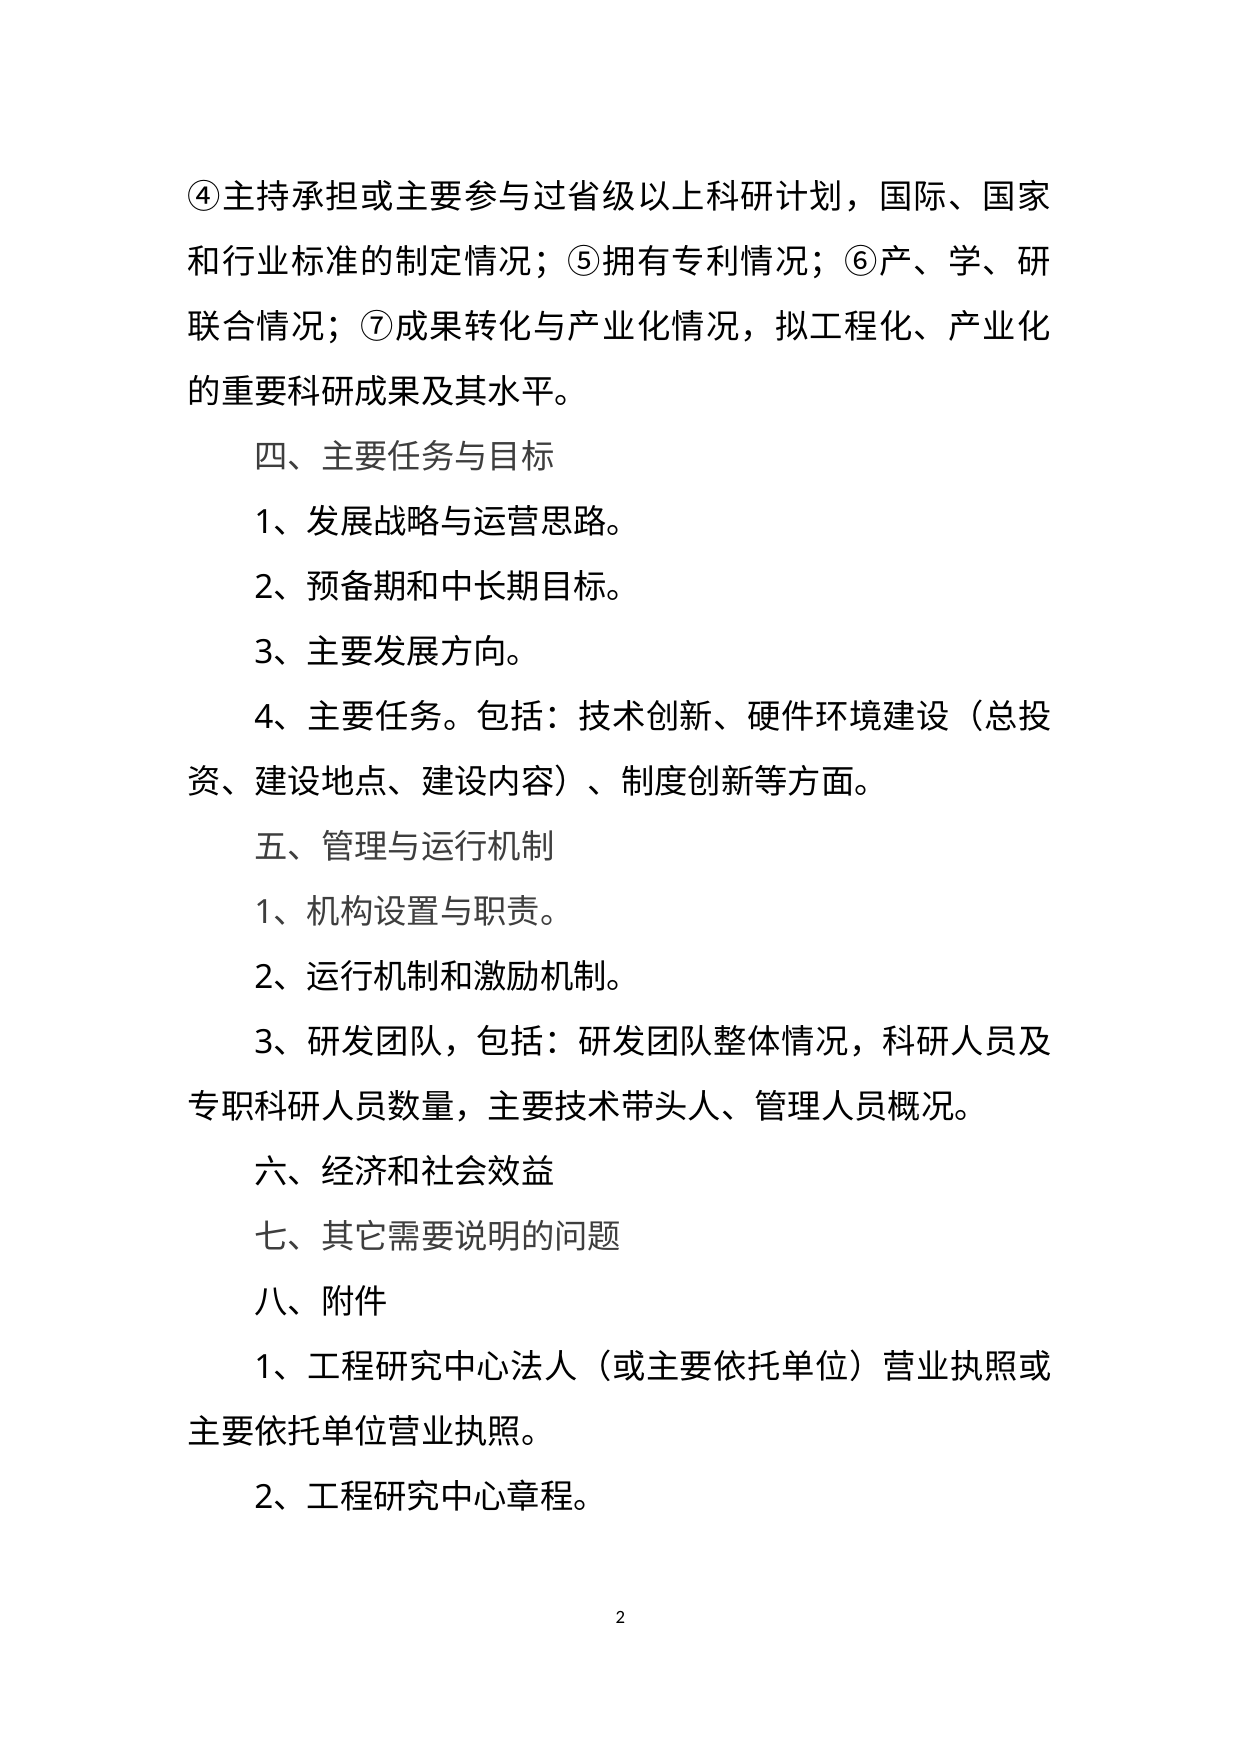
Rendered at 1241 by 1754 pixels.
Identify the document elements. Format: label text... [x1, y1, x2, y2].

text 2、预备期和中长期目标。 [187, 552, 1053, 617]
text 1、机构设置与职责。 [187, 877, 1053, 942]
text 2、工程研究中心章程。 [187, 1462, 1053, 1527]
text 1、发展战略与运营思路。 [187, 487, 1053, 552]
text 七、其它需要说明的问题 [187, 1202, 1053, 1267]
text 3、研发团队，包括：研发团队整体情况，科研人员及专职科研人员数量，主要技术带头人、管理人员概况。 [187, 1007, 1053, 1137]
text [187, 162, 1053, 422]
text 八、附件 [187, 1267, 1053, 1332]
text 3、主要发展方向。 [187, 617, 1053, 682]
text 2、运行机制和激励机制。 [187, 942, 1053, 1007]
text 4、主要任务。包括：技术创新、硬件环境建设（总投资、建设地点、建设内容）、制度创新等方面。 [187, 682, 1053, 812]
text 1、工程研究中心法人（或主要依托单位）营业执照或主要依托单位营业执照。 [187, 1332, 1053, 1462]
text 五、管理与运行机制 [187, 812, 1053, 877]
text 六、经济和社会效益 [187, 1137, 1053, 1202]
text 四、主要任务与目标 [187, 422, 1053, 487]
